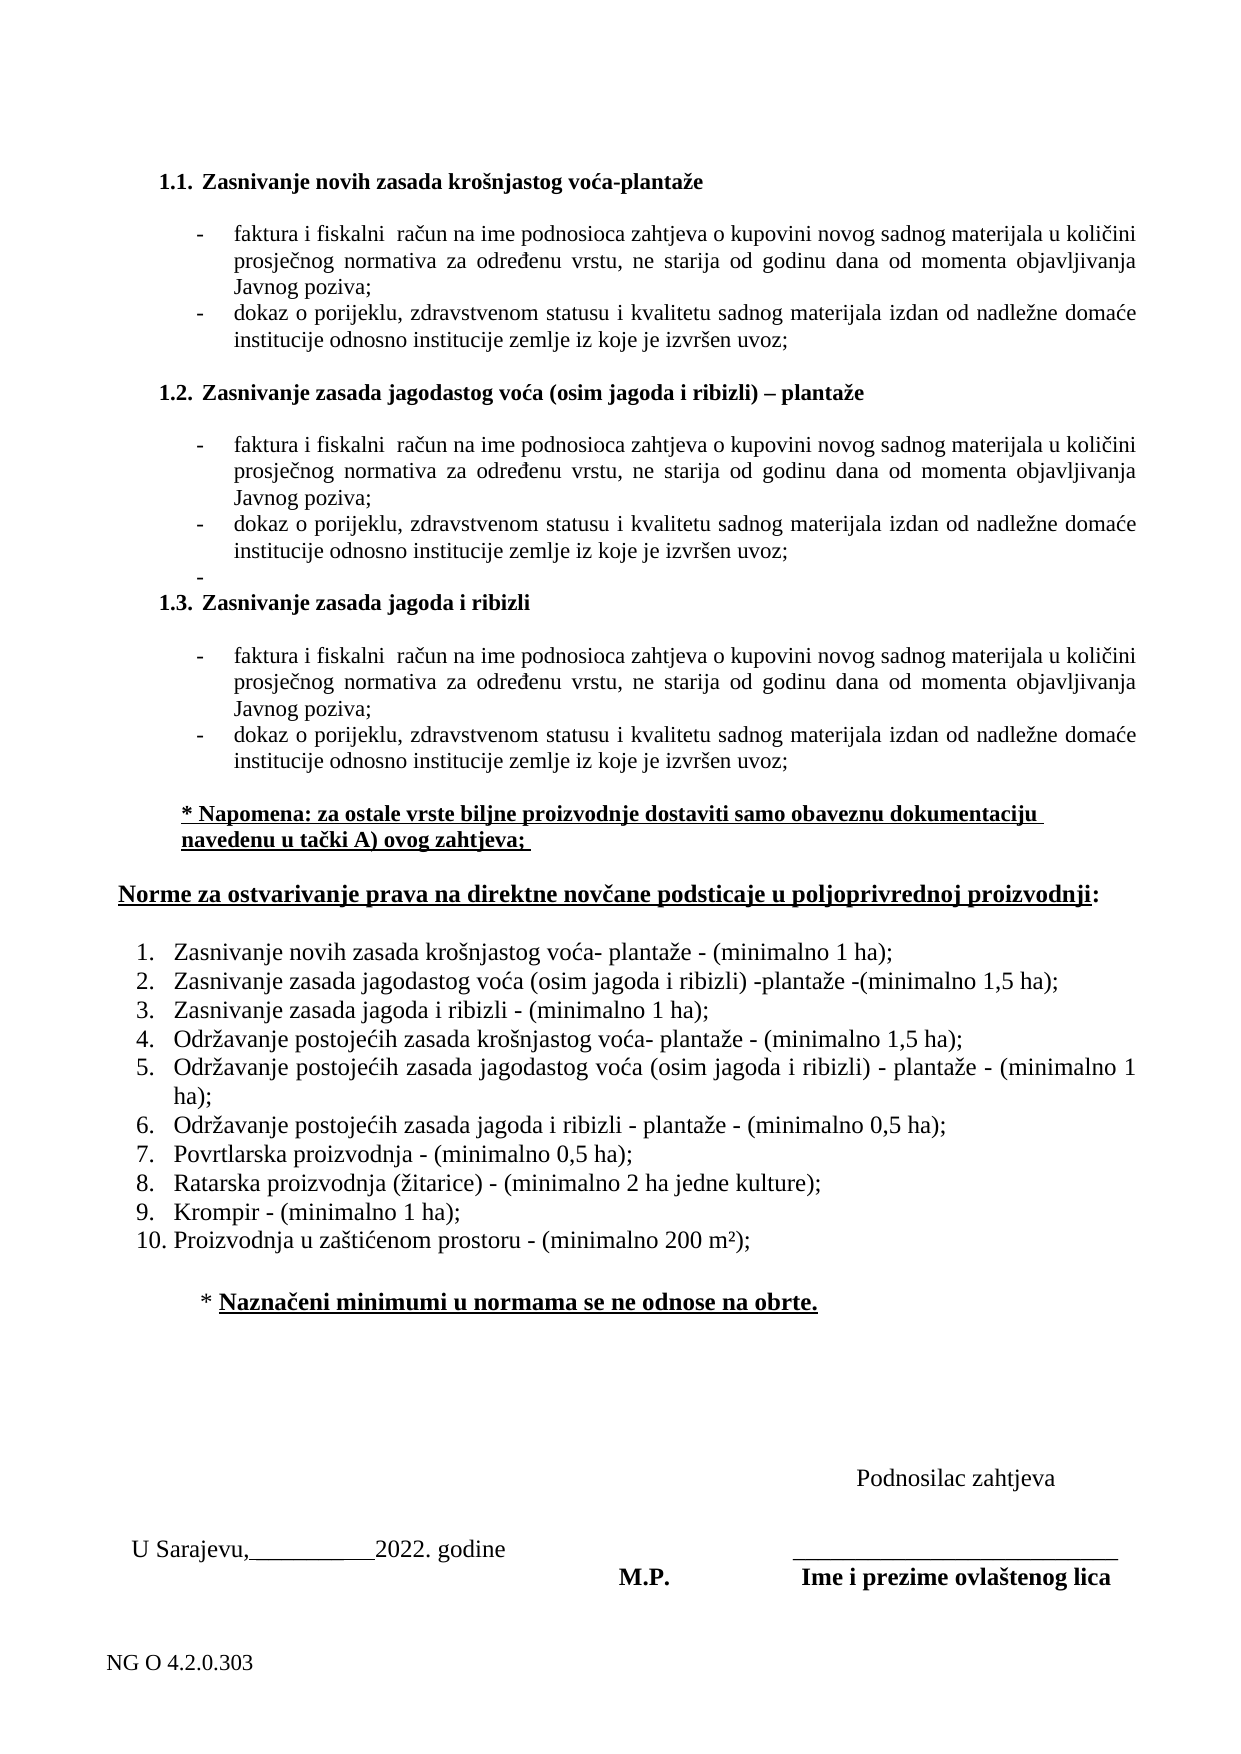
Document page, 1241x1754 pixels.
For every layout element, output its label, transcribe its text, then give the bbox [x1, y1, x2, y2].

text NG O 4.2.0.303 [106, 1649, 1138, 1675]
list faktura i fiskalni račun na ime podnosioca zahtjeva o kupovini novog sadnog materijala u količini prosječnog normativa za određenu vrstu, ne starija od godinu dana od momenta objavljivanja Javnog poziva; [196, 642, 1138, 721]
list Povrtlarska proizvodnja - (minimalno 0,5 ha); [136, 1139, 1138, 1168]
text U Sarajevu, _______ 2022. godine __________________________ [106, 1534, 1122, 1562]
list Održavanje postojećih zasada jagoda i ribizli - plantaže - (minimalno 0,5 ha); [136, 1110, 1138, 1139]
list Zasnivanje novih zasada krošnjastog voća-plantaže [158, 168, 1138, 194]
list faktura i fiskalni račun na ime podnosioca zahtjeva o kupovini novog sadnog materijala u količini prosječnog normativa za određenu vrstu, ne starija od godinu dana od momenta objavljivanja Javnog poziva; [196, 431, 1138, 510]
text * Naznačeni minimumi u normama se ne odnose na obrte. [106, 1287, 1122, 1316]
list Zasnivanje zasada jagodastog voća (osim jagoda i ribizli) – plantaže [158, 378, 1138, 405]
list Zasnivanje novih zasada krošnjastog voća- plantaže - (minimalno 1 ha); [136, 937, 1138, 966]
text Podnosilac zahtjeva [106, 1463, 1122, 1492]
list dokaz o porijeklu, zdravstvenom statusu i kvalitetu sadnog materijala izdan od nadležne domaće institucije odnosno institucije zemlje iz koje je izvršen uvoz; [196, 510, 1138, 563]
list dokaz o porijeklu, zdravstvenom statusu i kvalitetu sadnog materijala izdan od nadležne domaće institucije odnosno institucije zemlje iz koje je izvršen uvoz; [196, 299, 1138, 352]
text M.P. Ime i prezime ovlaštenog lica [106, 1562, 1138, 1591]
list Zasnivanje zasada jagodastog voća (osim jagoda i ribizli) -plantaže -(minimalno 1,5 ha); [136, 966, 1138, 995]
list Zasnivanje zasada jagoda i ribizli - (minimalno 1 ha); [136, 995, 1138, 1023]
list Ratarska proizvodnja (žitarice) - (minimalno 2 ha jedne kulture); [136, 1168, 1138, 1197]
text * Napomena: za ostale vrste biljne proizvodnje dostaviti samo obaveznu dokumentaciju navedenu u tački A) ovog zahtjeva; [181, 800, 1138, 853]
list Održavanje postojećih zasada krošnjastog voća- plantaže - (minimalno 1,5 ha); [136, 1024, 1138, 1052]
list faktura i fiskalni račun na ime podnosioca zahtjeva o kupovini novog sadnog materijala u količini prosječnog normativa za određenu vrstu, ne starija od godinu dana od momenta objavljivanja Javnog poziva; [196, 220, 1138, 299]
list Krompir - (minimalno 1 ha); [136, 1197, 1138, 1225]
text Norme za ostvarivanje prava na direktne novčane podsticaje u poljoprivrednoj proizvodnji: [118, 879, 1138, 908]
list Zasnivanje zasada jagoda i ribizli [158, 589, 1138, 616]
list dokaz o porijeklu, zdravstvenom statusu i kvalitetu sadnog materijala izdan od nadležne domaće institucije odnosno institucije zemlje iz koje je izvršen uvoz; [196, 721, 1138, 774]
list Proizvodnja u zaštićenom prostoru - (minimalno 200 m²); [136, 1226, 1138, 1254]
list Održavanje postojećih zasada jagodastog voća (osim jagoda i ribizli) - plantaže - (minimalno 1 ha); [136, 1052, 1138, 1110]
